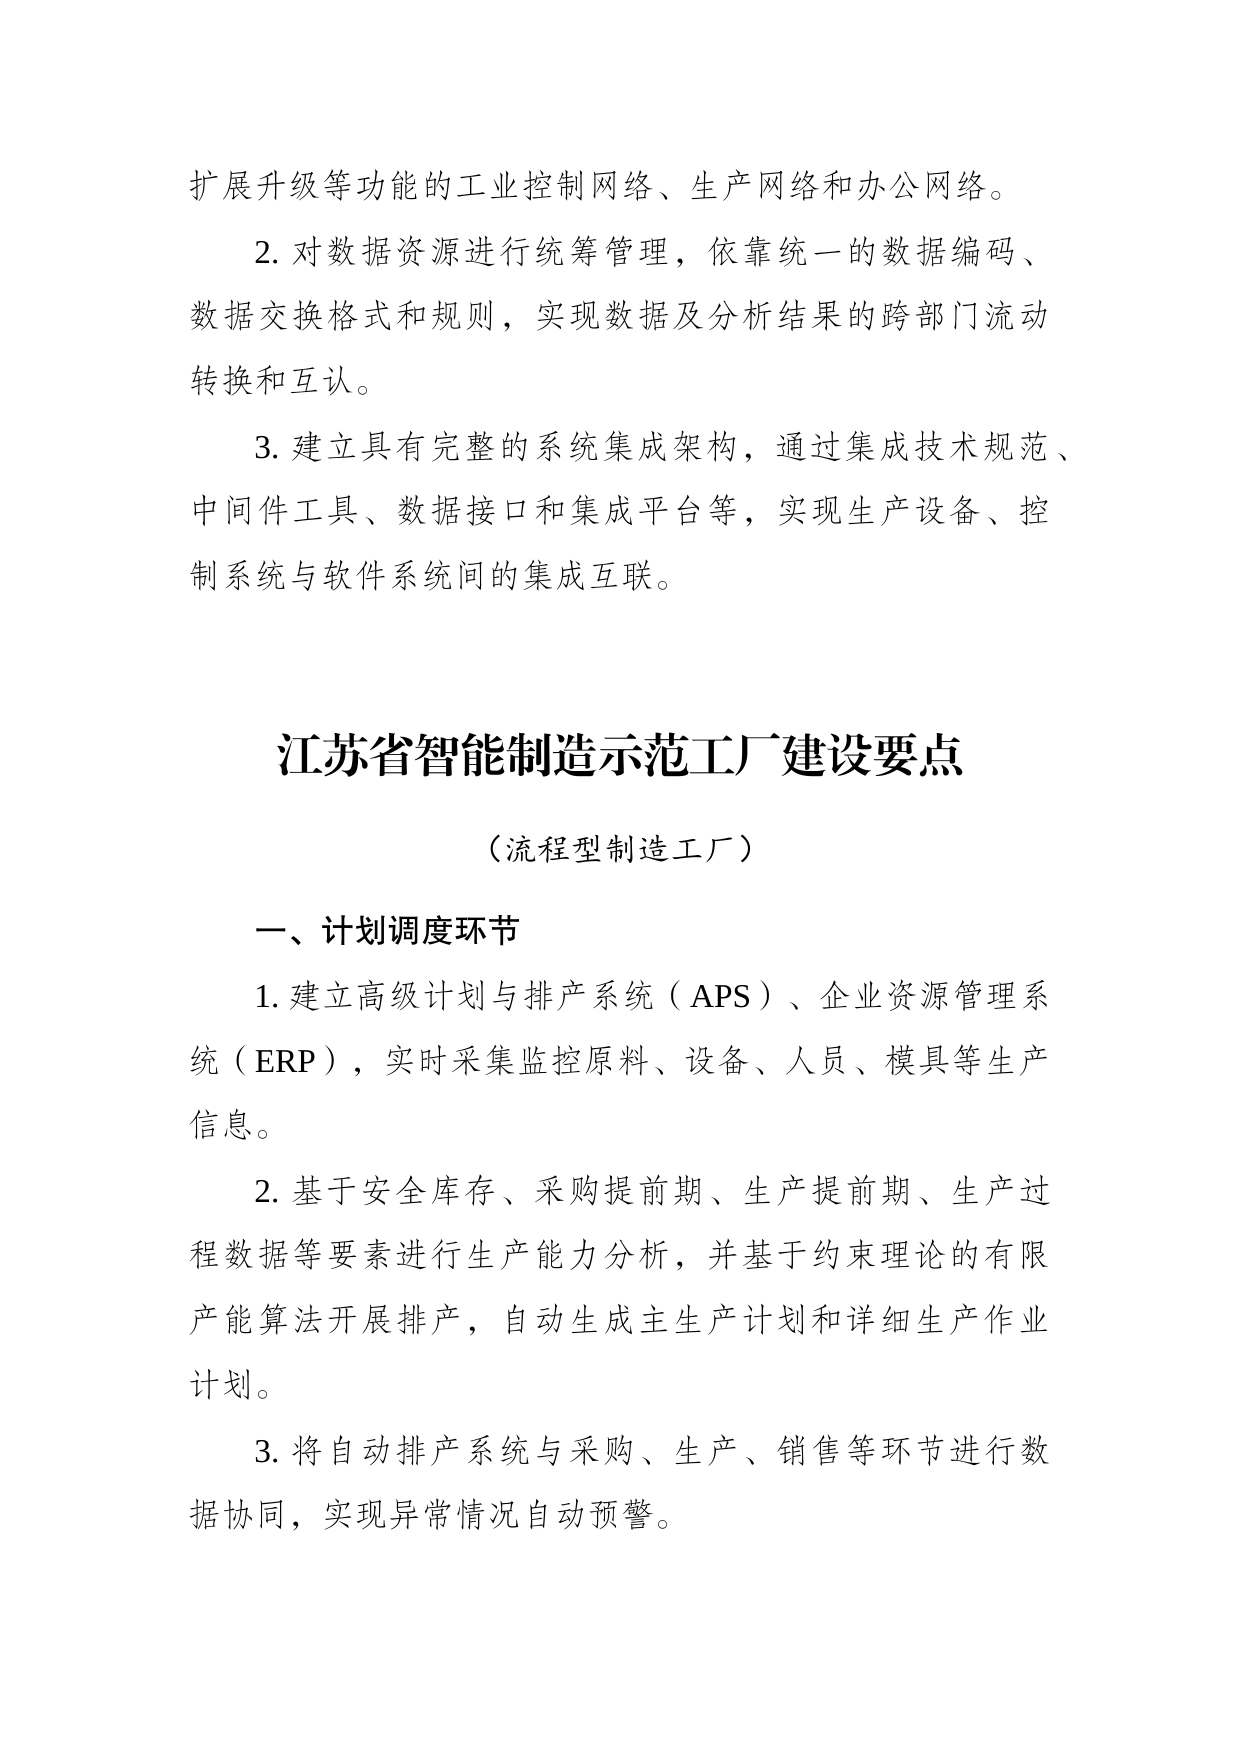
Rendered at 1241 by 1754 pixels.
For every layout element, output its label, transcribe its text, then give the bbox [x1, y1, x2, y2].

text 3. 建立具有完整的系统集成架构，通过集成技术规范、中间件工具、数据接口和集成平台等，实现生产设备、控制系统与软件系统间的集成互联。 [187, 414, 1053, 609]
text 2. 基于安全库存、采购提前期、生产提前期、生产过程数据等要素进行生产能力分析，并基于约束理论的有限产能算法开展排产，自动生成主生产计划和详细生产作业计划。 [187, 1158, 1053, 1418]
text 3. 将自动排产系统与采购、生产、销售等环节进行数据协同，实现异常情况自动预警。 [187, 1418, 1053, 1548]
title 江苏省智能制造示范工厂建设要点 [187, 724, 1053, 789]
text 一、计划调度环节 [187, 898, 1053, 963]
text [187, 154, 1053, 219]
text 1. 建立高级计划与排产系统（APS）、企业资源管理系统（ERP），实时采集监控原料、设备、人员、模具等生产信息。 [187, 963, 1053, 1158]
text 2. 对数据资源进行统筹管理，依靠统一的数据编码、数据交换格式和规则，实现数据及分析结果的跨部门流动、转换和互认。 [187, 219, 1053, 414]
title （流程型制造工厂） [187, 814, 1053, 879]
